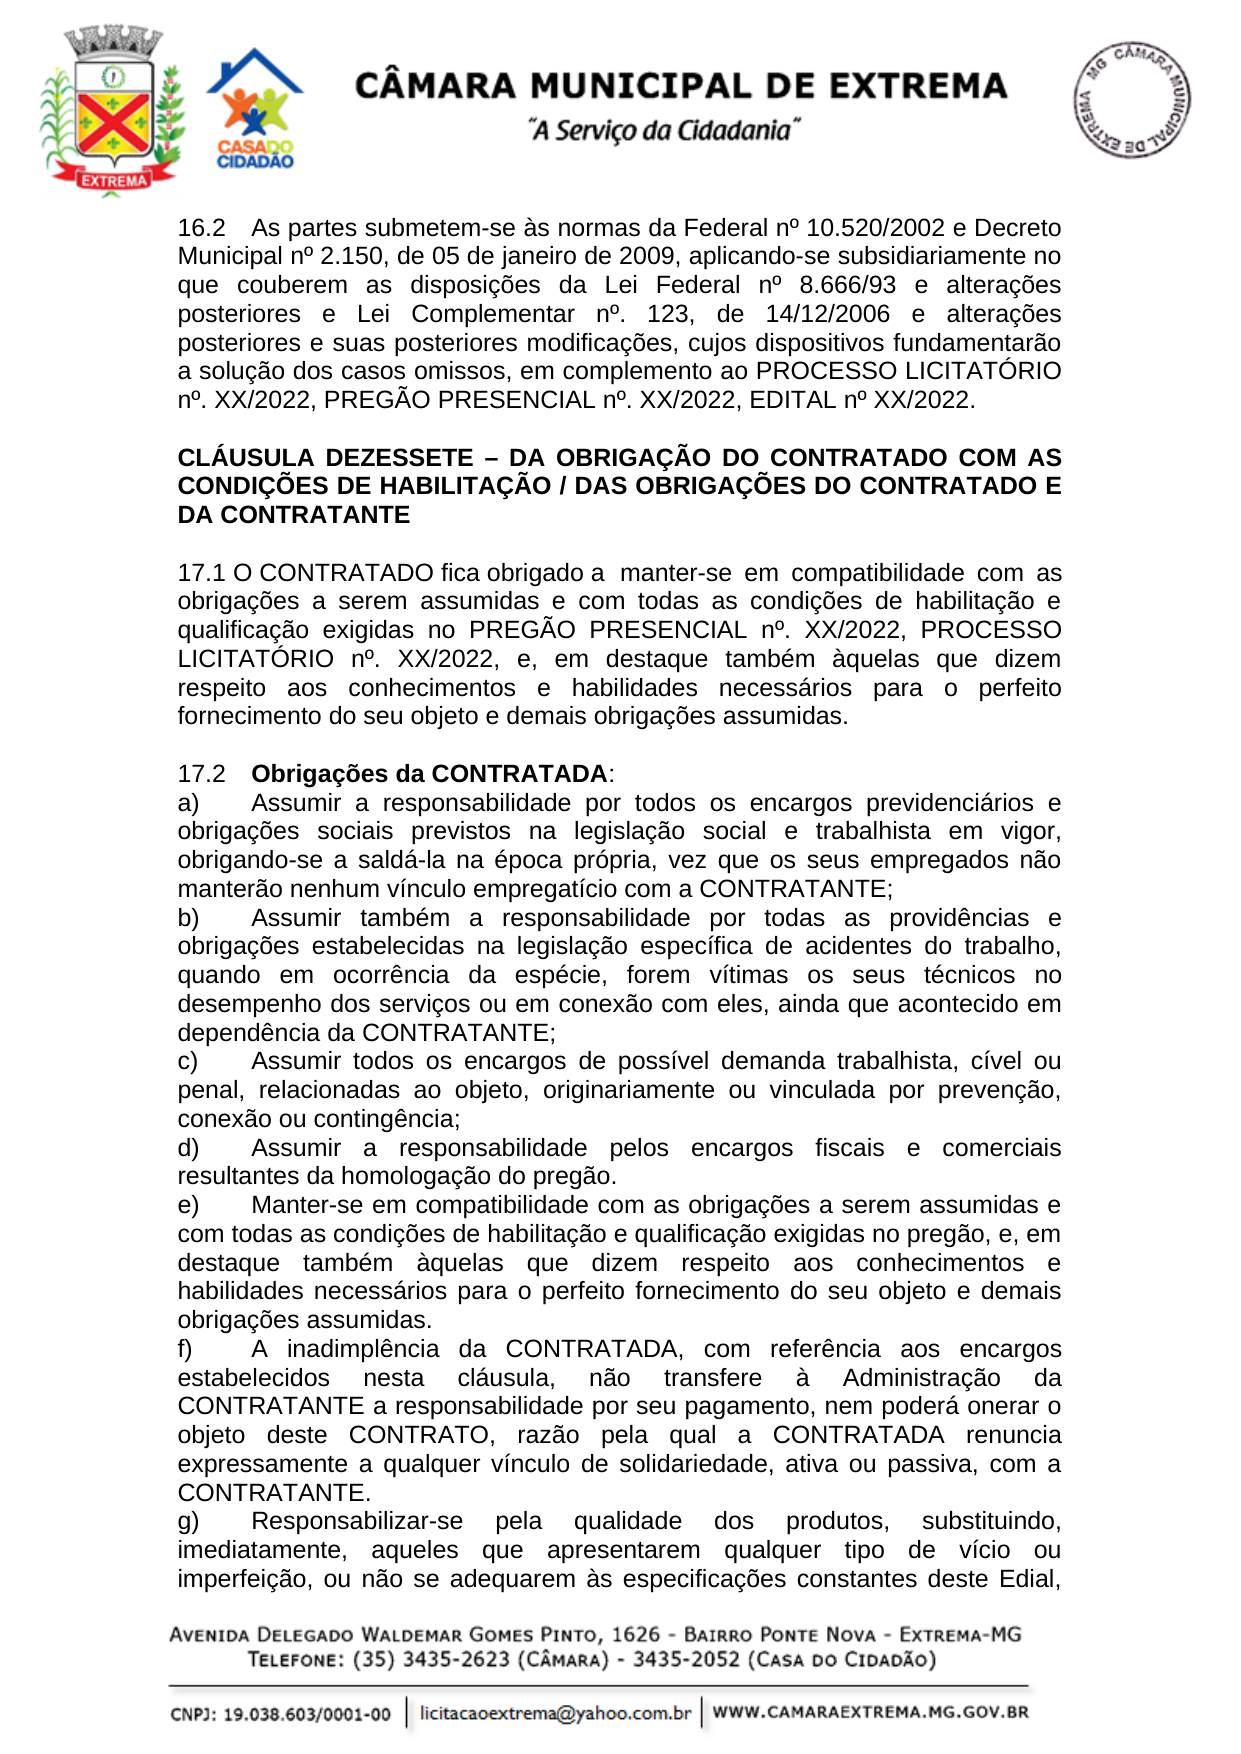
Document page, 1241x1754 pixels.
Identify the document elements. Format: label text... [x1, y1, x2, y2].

list As partes submetem-se às normas da Federal nº 10.520/2002 e Decreto Municipal nº 2.150, de 05 de janeiro de 2009, aplicando-se subsidiariamente no que couberem as disposições da Lei Federal nº 8.666/93 e alterações posteriores e Lei Complementar nº. 123, de 14/12/2006 e alterações posteriores e suas posteriores modificações, cujos dispositivos fundamentarão a solução dos casos omissos, em complemento ao PROCESSO LICITATÓRIO nº. XX/2022, PREGÃO PRESENCIAL nº. XX/2022, EDITAL nº XX/2022. [177, 102, 1063, 414]
text a) Assumir a responsabilidade por todos os encargos previdenciários e obrigações sociais previstos na legislação social e trabalhista em vigor, obrigando-se a saldá-la na época própria, vez que os seus empregados não manterão nenhum vínculo empregatício com a CONTRATANTE; [177, 788, 1063, 903]
text d) Assumir a responsabilidade pelos encargos fiscais e comerciais resultantes da homologação do pregão. [177, 1133, 1063, 1190]
picture [0, 1598, 1240, 1754]
text f) A inadimplência da CONTRATADA, com referência aos encargos estabelecidos nesta cláusula, não transfere à Administração da CONTRATANTE a responsabilidade por seu pagamento, nem poderá onerar o objeto deste CONTRATO, razão pela qual a CONTRATADA renuncia expressamente a qualquer vínculo de solidariedade, ativa ou passiva, com a CONTRATANTE. [177, 1334, 1063, 1506]
text b) Assumir também a responsabilidade por todas as providências e obrigações estabelecidas na legislação específica de acidentes do trabalho, quando em ocorrência da espécie, forem vítimas os seus técnicos no desempenho dos serviços ou em conexão com eles, ainda que acontecido em dependência da CONTRATANTE; [177, 903, 1063, 1046]
text CLÁUSULA DEZESSETE – DA OBRIGAÇÃO DO CONTRATADO COM AS CONDIÇÕES DE HABILITAÇÃO / DAS OBRIGAÇÕES DO CONTRATADO E DA CONTRATANTE [177, 443, 1063, 529]
text 17.1 O CONTRATADO fica obrigado a manter-se em compatibilidade com as obrigações a serem assumidas e com todas as condições de habilitação e qualificação exigidas no PREGÃO PRESENCIAL nº. XX/2022, PROCESSO LICITATÓRIO nº. XX/2022, e, em destaque também àquelas que dizem respeito aos conhecimentos e habilidades necessários para o perfeito fornecimento do seu objeto e demais obrigações assumidas. [177, 558, 1063, 730]
picture [0, 0, 1240, 213]
text 17.2 Obrigações da CONTRATADA: [177, 759, 1063, 788]
text e) Manter-se em compatibilidade com as obrigações a serem assumidas e com todas as condições de habilitação e qualificação exigidas no pregão, e, em destaque também àquelas que dizem respeito aos conhecimentos e habilidades necessários para o perfeito fornecimento do seu objeto e demais obrigações assumidas. [177, 1190, 1063, 1334]
text c) Assumir todos os encargos de possível demanda trabalhista, cível ou penal, relacionadas ao objeto, originariamente ou vinculada por prevenção, conexão ou contingência; [177, 1046, 1063, 1133]
